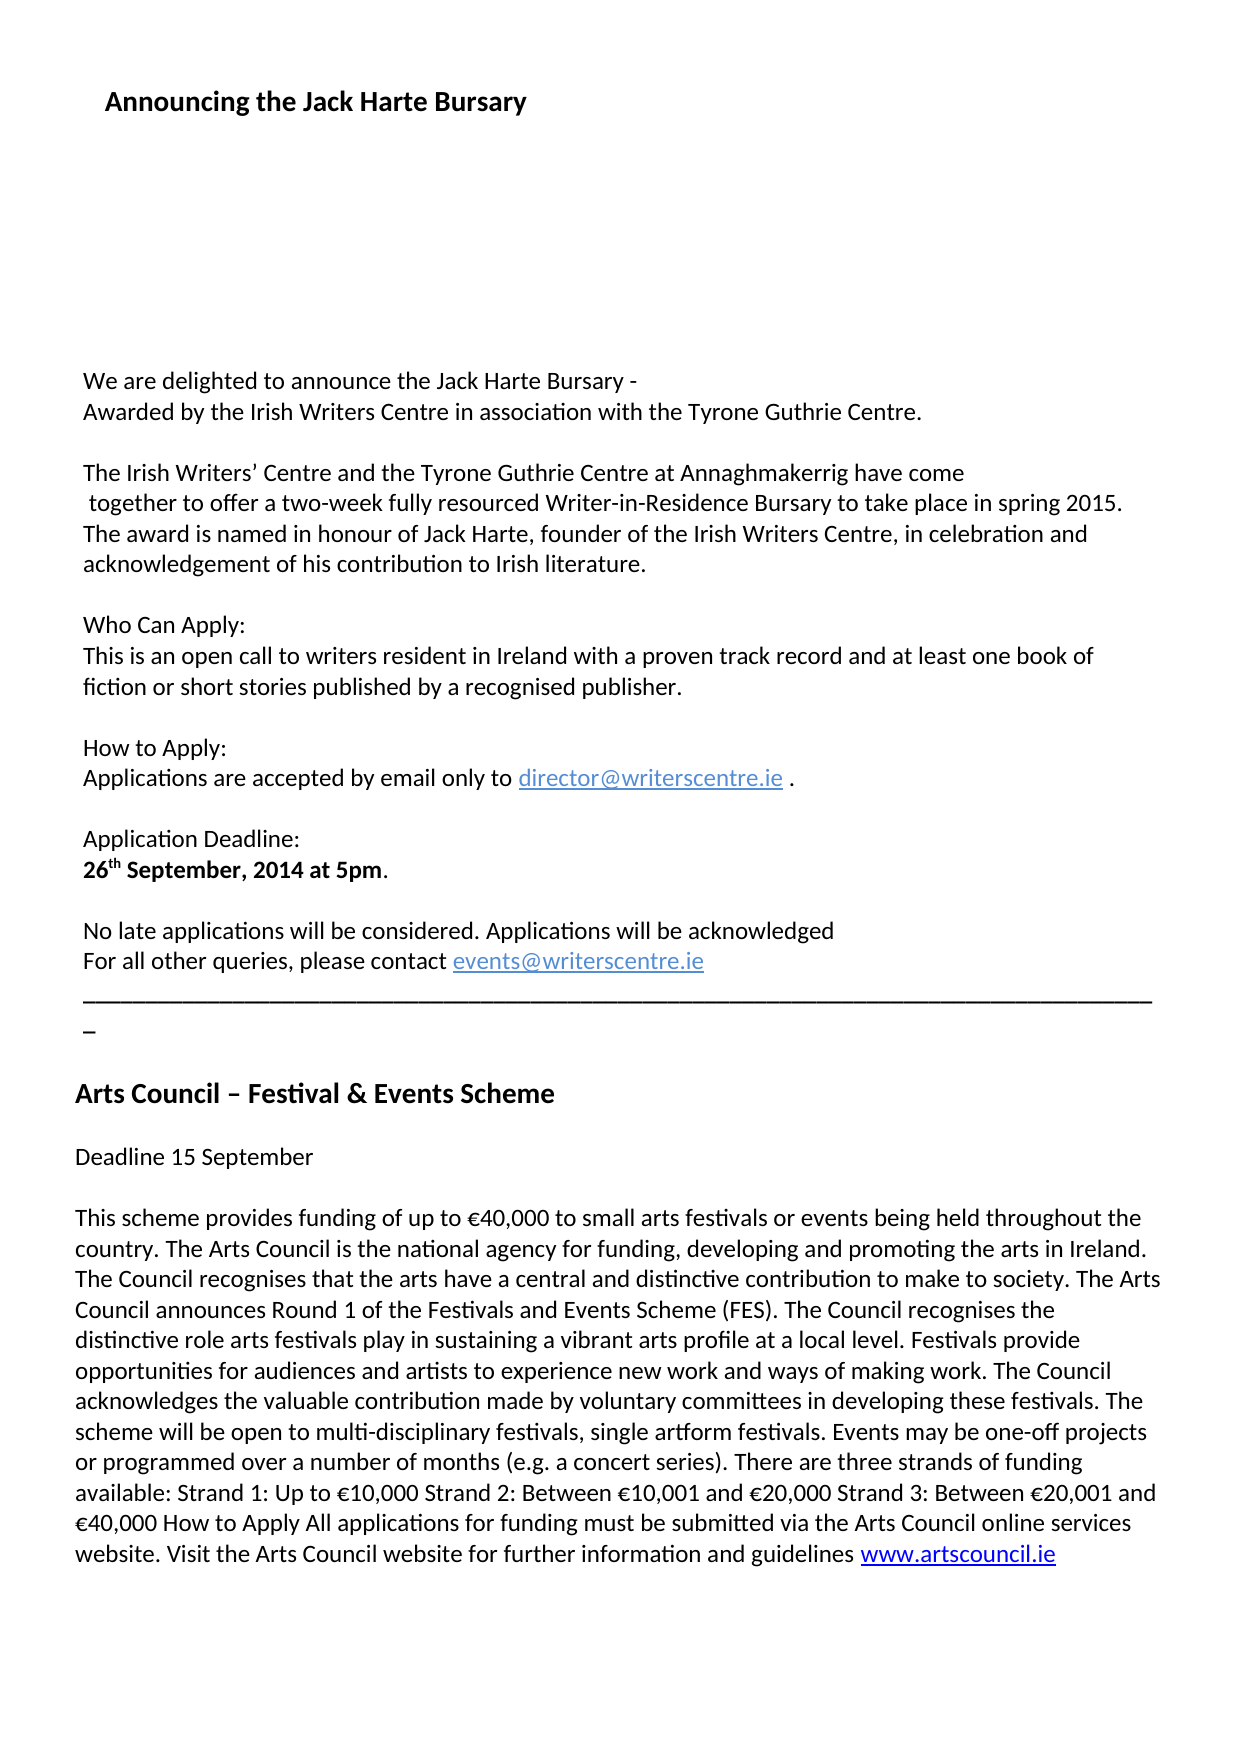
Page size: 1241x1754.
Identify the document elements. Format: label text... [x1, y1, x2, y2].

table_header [97, 75, 1143, 358]
text Deadline 15 September [75, 1141, 1165, 1172]
text This scheme provides funding of up to €40,000 to small arts festivals or events being held throughout the country. The Arts Council is the national agency for funding, developing and promoting the arts in Ireland. The Council recognises that the arts have a central and distinctive contribution to make to society. The Arts Council announces Round 1 of the Festivals and Events Scheme (FES). The Council recognises the distinctive role arts festivals play in sustaining a vibrant arts profile at a local level. Festivals provide opportunities for audiences and artists to experience new work and ways of making work. The Council acknowledges the valuable contribution made by voluntary committees in developing these festivals. The scheme will be open to multi-disciplinary festivals, single artform festivals. Events may be one-off projects or programmed over a number of months (e.g. a concert series). There are three strands of funding available: Strand 1: Up to €10,000 Strand 2: Between €10,001 and €20,000 Strand 3: Between €20,001 and €40,000 How to Apply All applications for funding must be submitted via the Arts Council online services website. Visit the Arts Council website for further information and guidelines www.artscouncil.ie [75, 1202, 1165, 1569]
table_header We are delighted to announce the Jack Harte Bursary - Awarded by the Irish Writers Centre in association with the Tyrone Guthrie Centre. The Irish Writers’ Centre and the Tyrone Guthrie Centre at Annaghmakerrig have come together to offer a two-week fully resourced Writer-in-Residence Bursary to take place in spring 2015. The award is named in honour of Jack Harte, founder of the Irish Writers Centre, in celebration and acknowledgement of his contribution to Irish literature. Who Can Apply: This is an open call to writers resident in Ireland with a proven track record and at least one book of fiction or short stories published by a recognised publisher. How to Apply: Applications are accepted by email only to director@writerscentre.ie . Application Deadline: 26th September, 2014 at 5pm. No late applications will be considered. Applications will be acknowledged For all other queries, please contact events@writerscentre.ie _______________________________________________________________________________________ [75, 358, 1165, 1045]
text Arts Council – Festival & Events Scheme [75, 1075, 1165, 1111]
